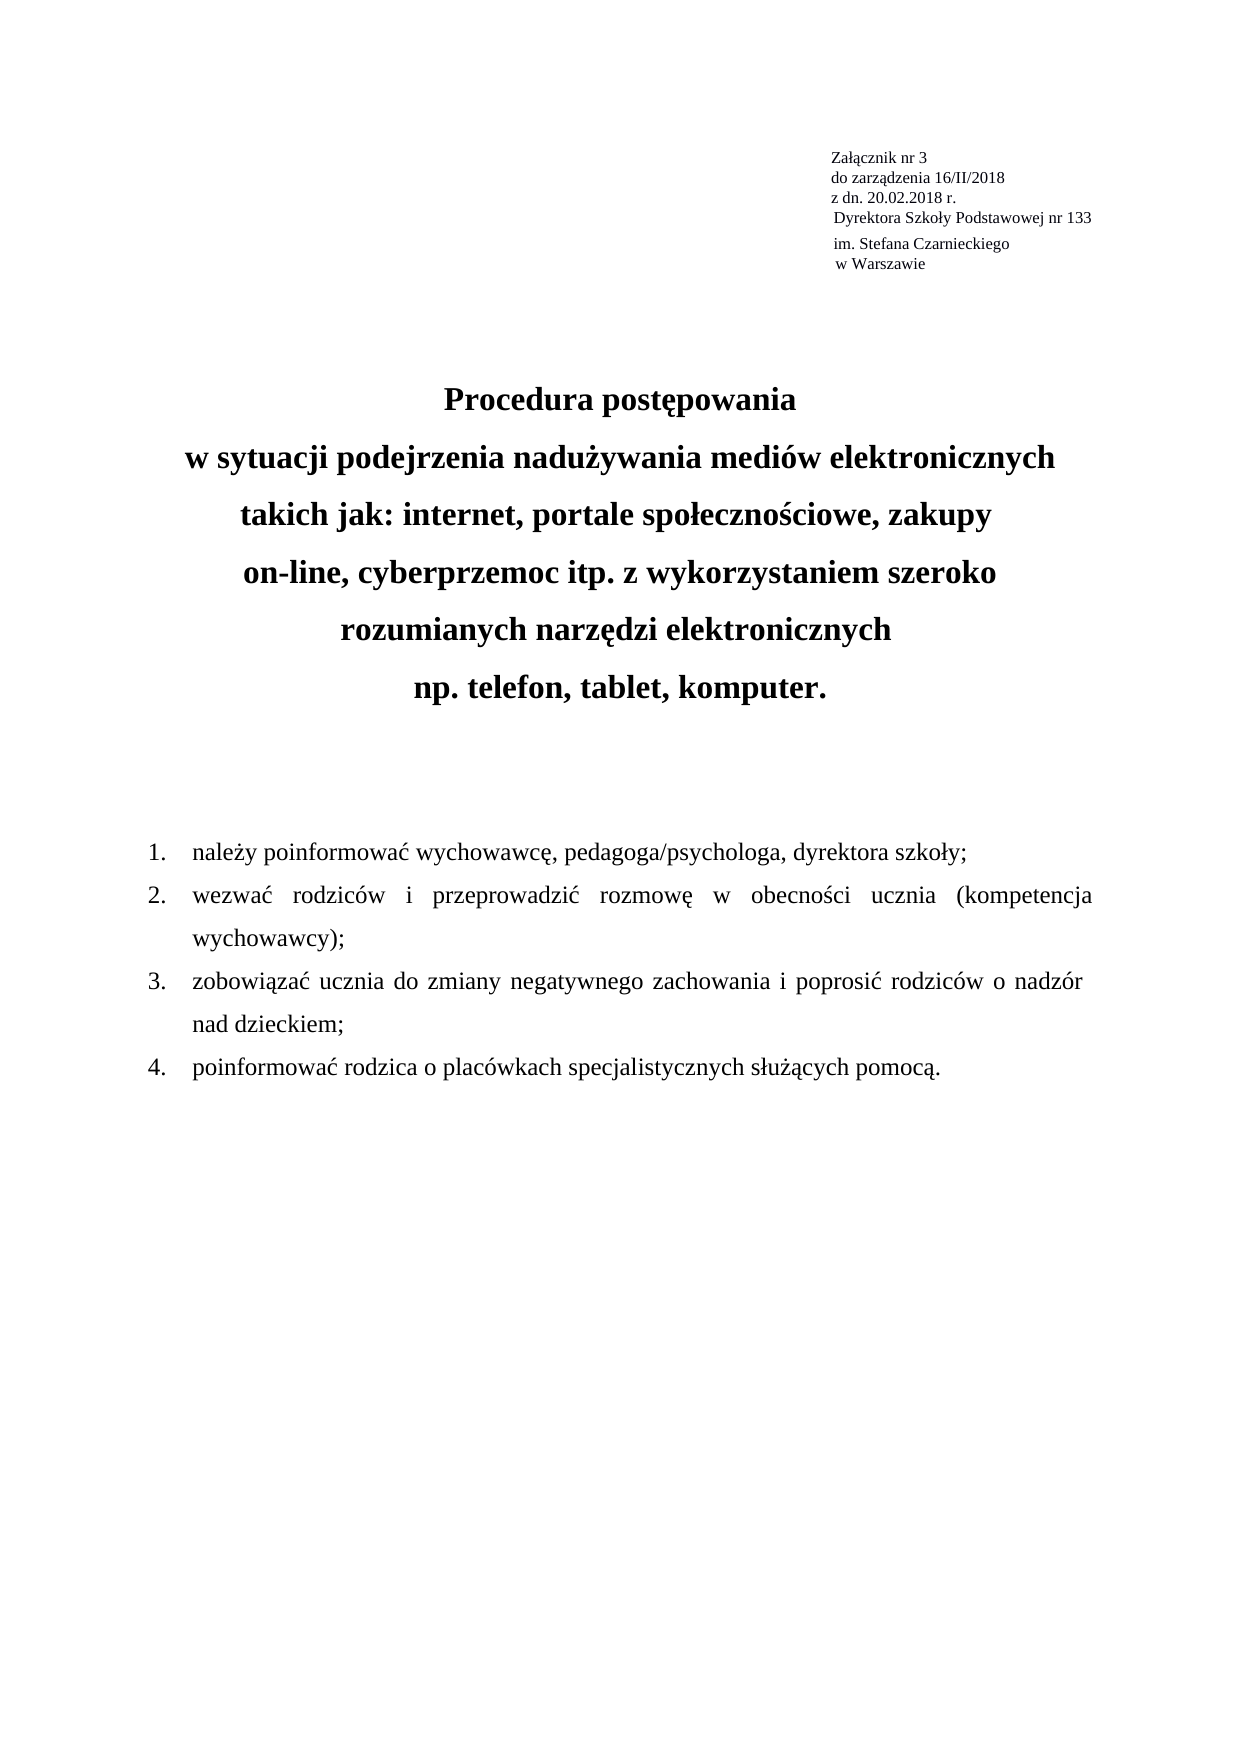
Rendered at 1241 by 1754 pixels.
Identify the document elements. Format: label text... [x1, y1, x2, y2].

text z dn. 20.02.2018 r. [810, 188, 1085, 207]
list zobowiązać ucznia do zmiany negatywnego zachowania i poprosić rodziców o nadzór nad dzieckiem; [148, 966, 1093, 1038]
text im. Stefana Czarnieckiego w Warszawie [812, 234, 1093, 273]
text Procedura postępowania w sytuacji podejrzenia nadużywania mediów elektronicznych takich jak: internet, portale społecznościowe, zakupy on-line, cyberprzemoc itp. z wykorzystaniem szeroko rozumianych narzędzi elektronicznych np. telefon, tablet, komputer. [148, 379, 1093, 705]
text Dyrektora Szkoły Podstawowej nr 133 [812, 208, 1093, 227]
list poinformować rodzica o placówkach specjalistycznych służących pomocą. [148, 1052, 1093, 1081]
list należy poinformować wychowawcę, pedagoga/psychologa, dyrektora szkoły; [148, 837, 1093, 865]
text Załącznik nr 3 [810, 148, 1085, 167]
list wezwać rodziców i przeprowadzić rozmowę w obecności ucznia (kompetencja wychowawcy); [148, 880, 1093, 952]
text do zarządzenia 16/II/2018 [810, 168, 1085, 187]
